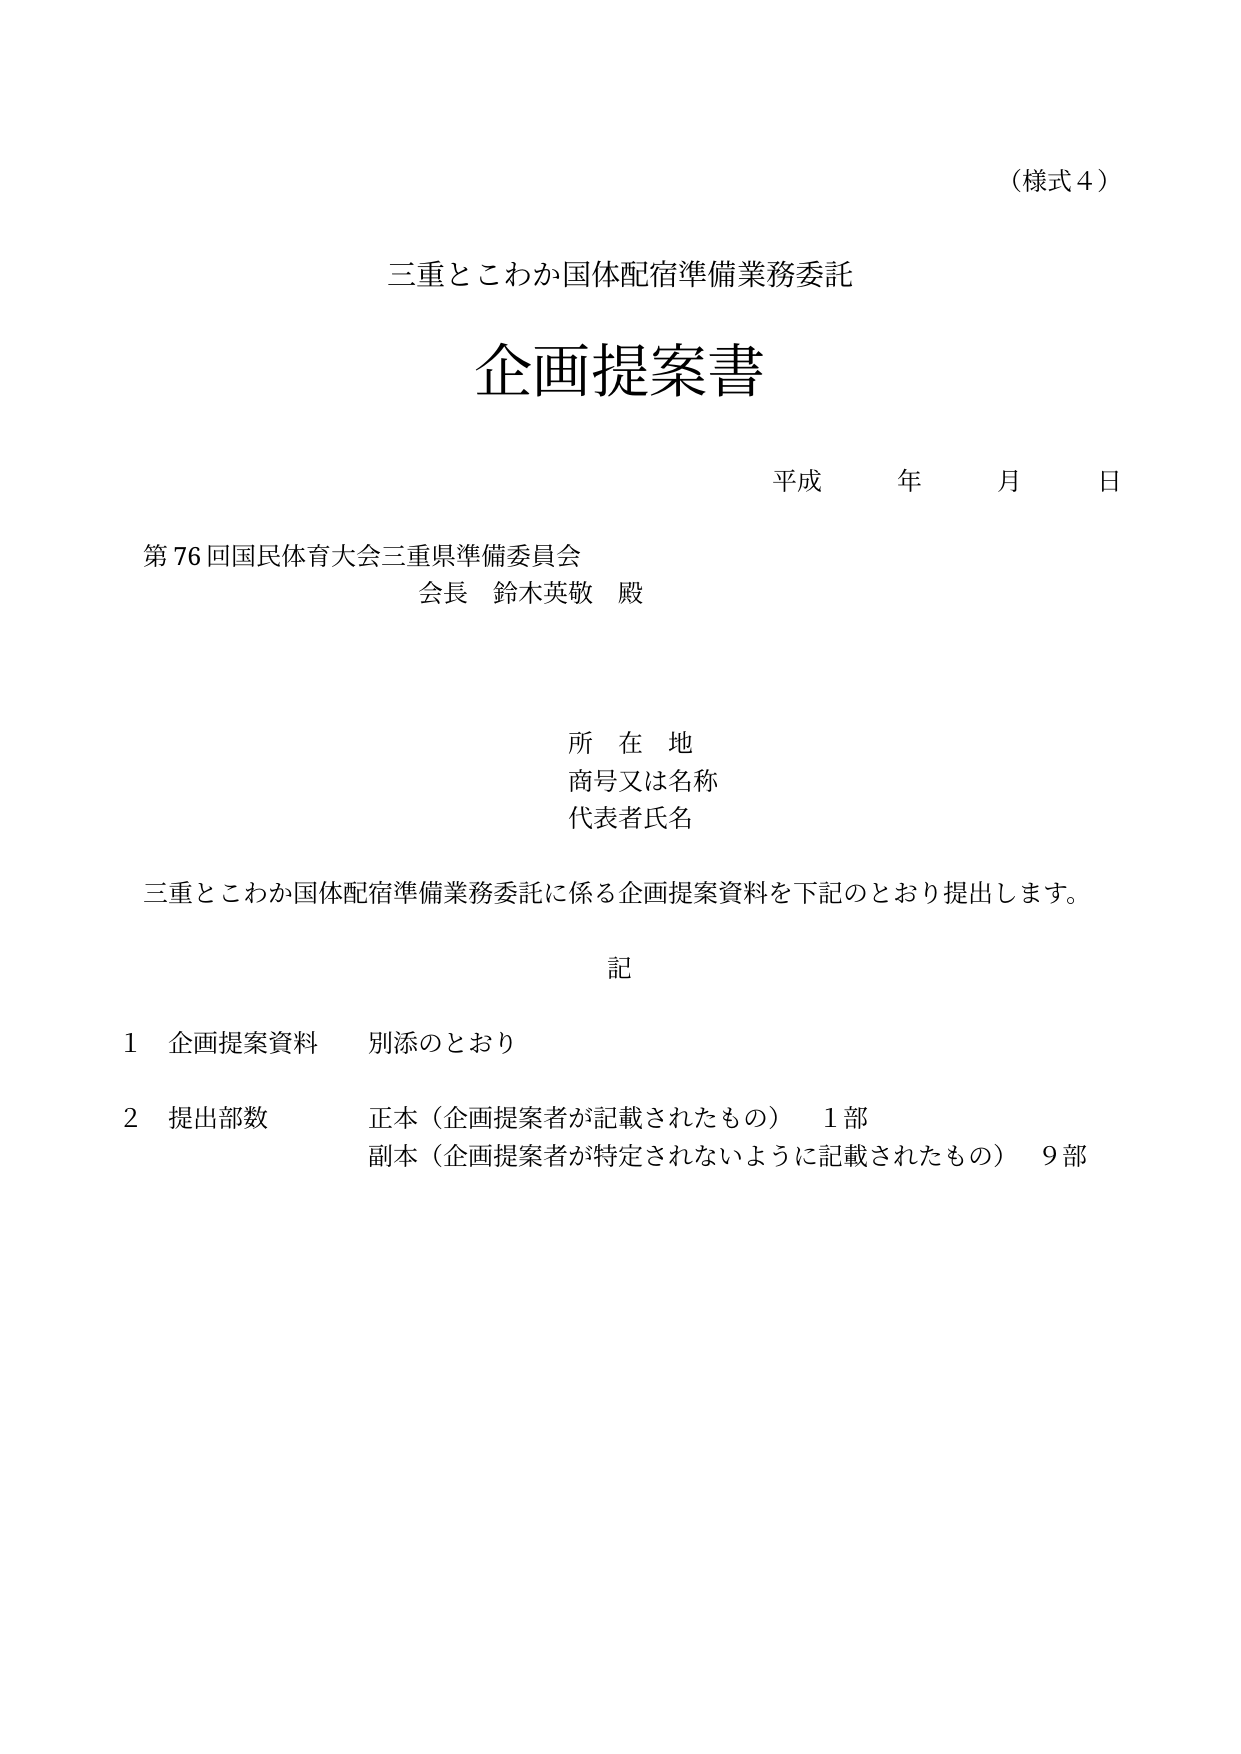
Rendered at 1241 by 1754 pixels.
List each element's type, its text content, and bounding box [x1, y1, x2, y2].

text 商号又は名称 [118, 761, 1122, 798]
text 第76回国民体育大会三重県準備委員会 [118, 536, 1122, 573]
text 三重とこわか国体配宿準備業務委託 [118, 236, 1122, 311]
text 企画提案書 [118, 311, 1122, 423]
text （様式４） [118, 161, 1122, 198]
text 副本（企画提案者が特定されないように記載されたもの） ９部 [118, 1136, 1122, 1173]
text ２ 提出部数 正本（企画提案者が記載されたもの） １部 [118, 1098, 1122, 1136]
text 三重とこわか国体配宿準備業務委託に係る企画提案資料を下記のとおり提出します。 [118, 873, 1122, 911]
text １ 企画提案資料 別添のとおり [118, 1023, 1122, 1061]
text 会長 鈴木英敬 殿 [118, 573, 1122, 611]
text 記 [118, 948, 1122, 986]
text 代表者氏名 [118, 798, 1122, 836]
text 平成 年 月 日 [118, 461, 1122, 498]
text 所 在 地 [118, 723, 1122, 761]
